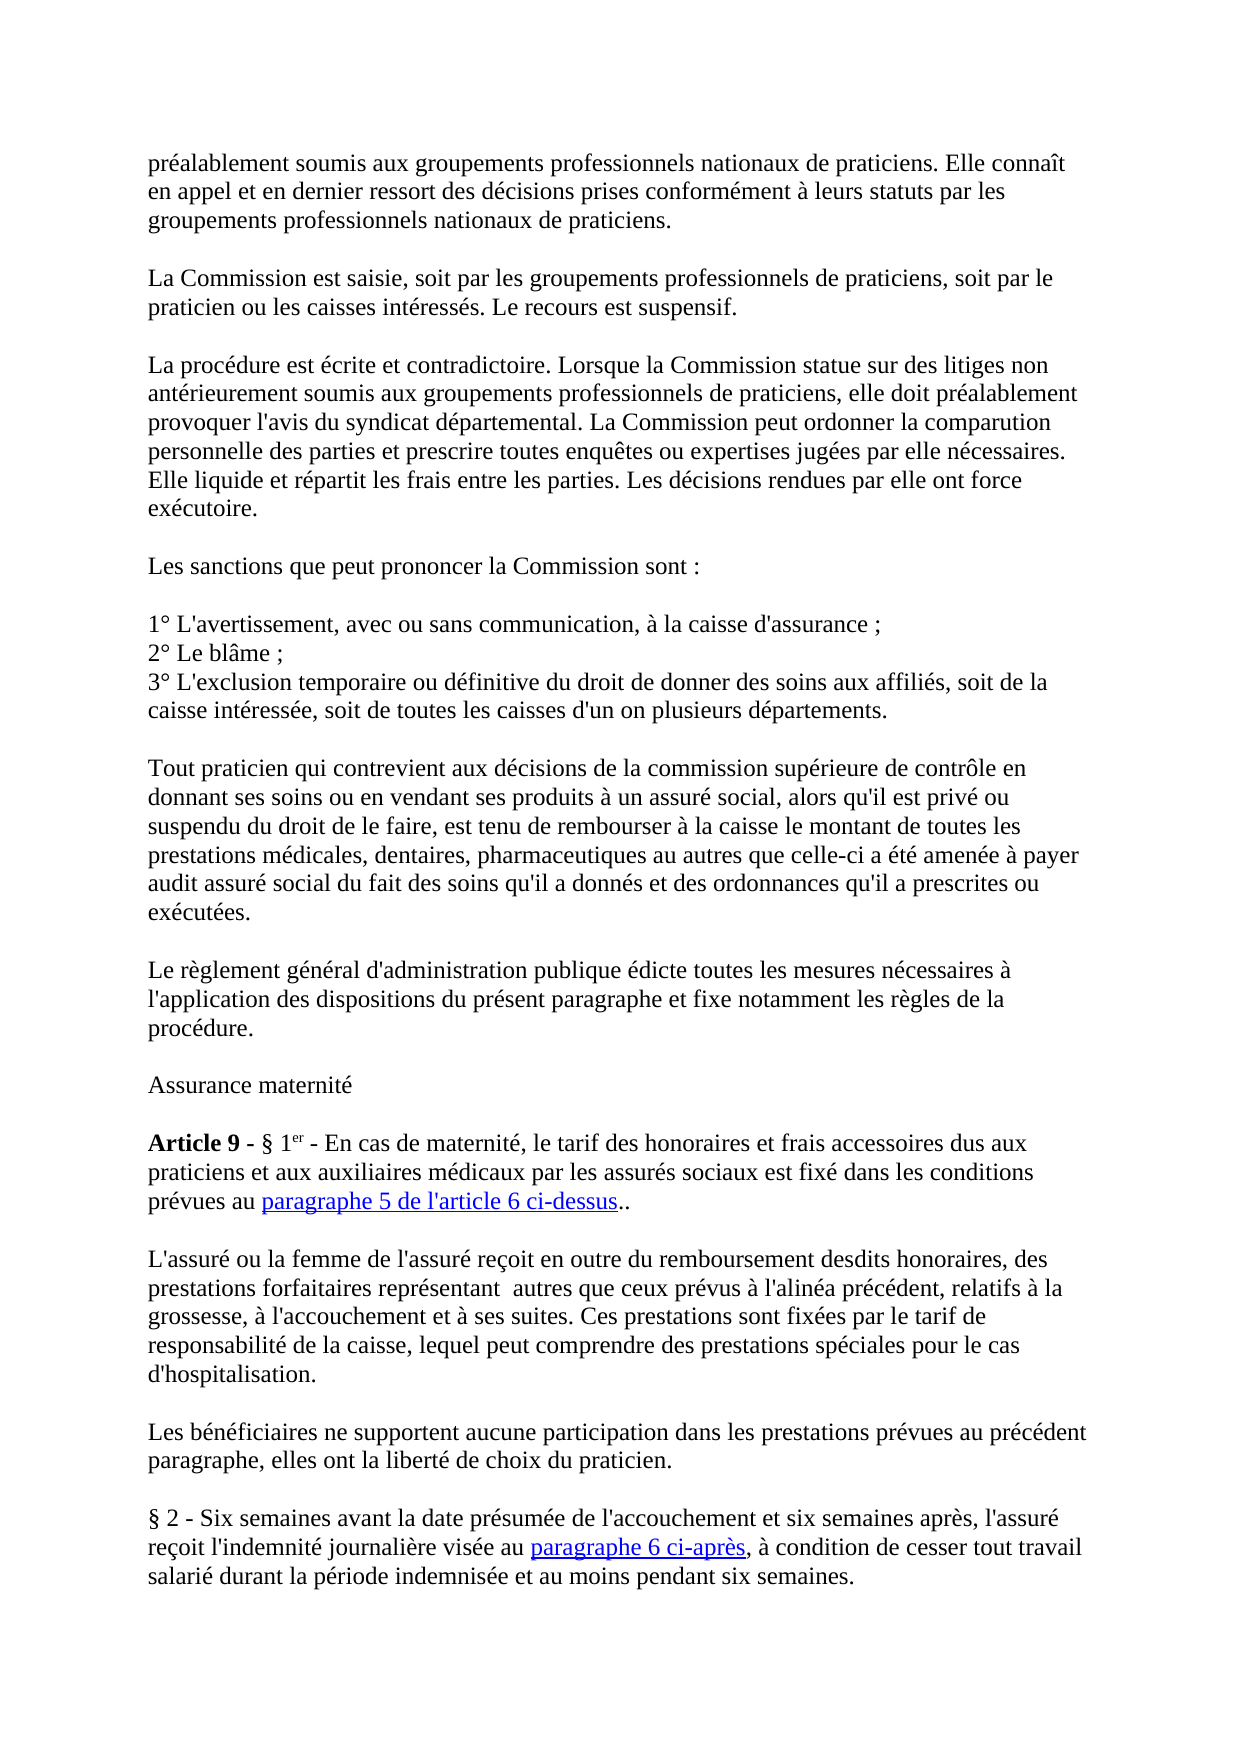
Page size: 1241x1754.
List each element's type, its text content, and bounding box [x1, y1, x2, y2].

text Les sanctions que peut prononcer la Commission sont : [148, 551, 1093, 580]
text Assurance maternité [148, 1071, 1093, 1099]
text 2° Le blâme ; [148, 638, 1093, 667]
text Tout praticien qui contrevient aux décisions de la commission supérieure de contrôle en donnant ses soins ou en vendant ses produits à un assuré social, alors qu'il est privé ou suspendu du droit de le faire, est tenu de rembourser à la caisse le montant de toutes les prestations médicales, dentaires, pharmaceutiques au autres que celle-ci a été amenée à payer audit assuré social du fait des soins qu'il a donnés et des ordonnances qu'il a prescrites ou exécutées. [148, 753, 1093, 926]
text § 2 - Six semaines avant la date présumée de l'accouchement et six semaines après, l'assuré reçoit l'indemnité journalière visée au paragraphe 6 ci-après, à condition de cesser tout travail salarié durant la période indemnisée et au moins pendant six semaines. [148, 1503, 1093, 1590]
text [148, 148, 1093, 234]
text Article 9 - § 1er - En cas de maternité, le tarif des honoraires et frais accessoires dus aux praticiens et aux auxiliaires médicaux par les assurés sociaux est fixé dans les conditions prévues au paragraphe 5 de l'article 6 ci-dessus.. [148, 1128, 1093, 1215]
text 1° L'avertissement, avec ou sans communication, à la caisse d'assurance ; [148, 609, 1093, 638]
text 3° L'exclusion temporaire ou définitive du droit de donner des soins aux affiliés, soit de la caisse intéressée, soit de toutes les caisses d'un on plusieurs départements. [148, 667, 1093, 724]
text Le règlement général d'administration publique édicte toutes les mesures nécessaires à l'application des dispositions du présent paragraphe et fixe notamment les règles de la procédure. [148, 955, 1093, 1041]
text L'assuré ou la femme de l'assuré reçoit en outre du remboursement desdits honoraires, des prestations forfaitaires représentant autres que ceux prévus à l'alinéa précédent, relatifs à la grossesse, à l'accouchement et à ses suites. Ces prestations sont fixées par le tarif de responsabilité de la caisse, lequel peut comprendre des prestations spéciales pour le cas d'hospitalisation. [148, 1244, 1093, 1388]
text La procédure est écrite et contradictoire. Lorsque la Commission statue sur des litiges non antérieurement soumis aux groupements professionnels de praticiens, elle doit préalablement provoquer l'avis du syndicat départemental. La Commission peut ordonner la comparution personnelle des parties et prescrire toutes enquêtes ou expertises jugées par elle nécessaires. Elle liquide et répartit les frais entre les parties. Les décisions rendues par elle ont force exécutoire. [148, 350, 1093, 522]
text La Commission est saisie, soit par les groupements professionnels de praticiens, soit par le praticien ou les caisses intéressés. Le recours est suspensif. [148, 263, 1093, 321]
text Les bénéficiaires ne supportent aucune participation dans les prestations prévues au précédent paragraphe, elles ont la liberté de choix du praticien. [148, 1417, 1093, 1474]
